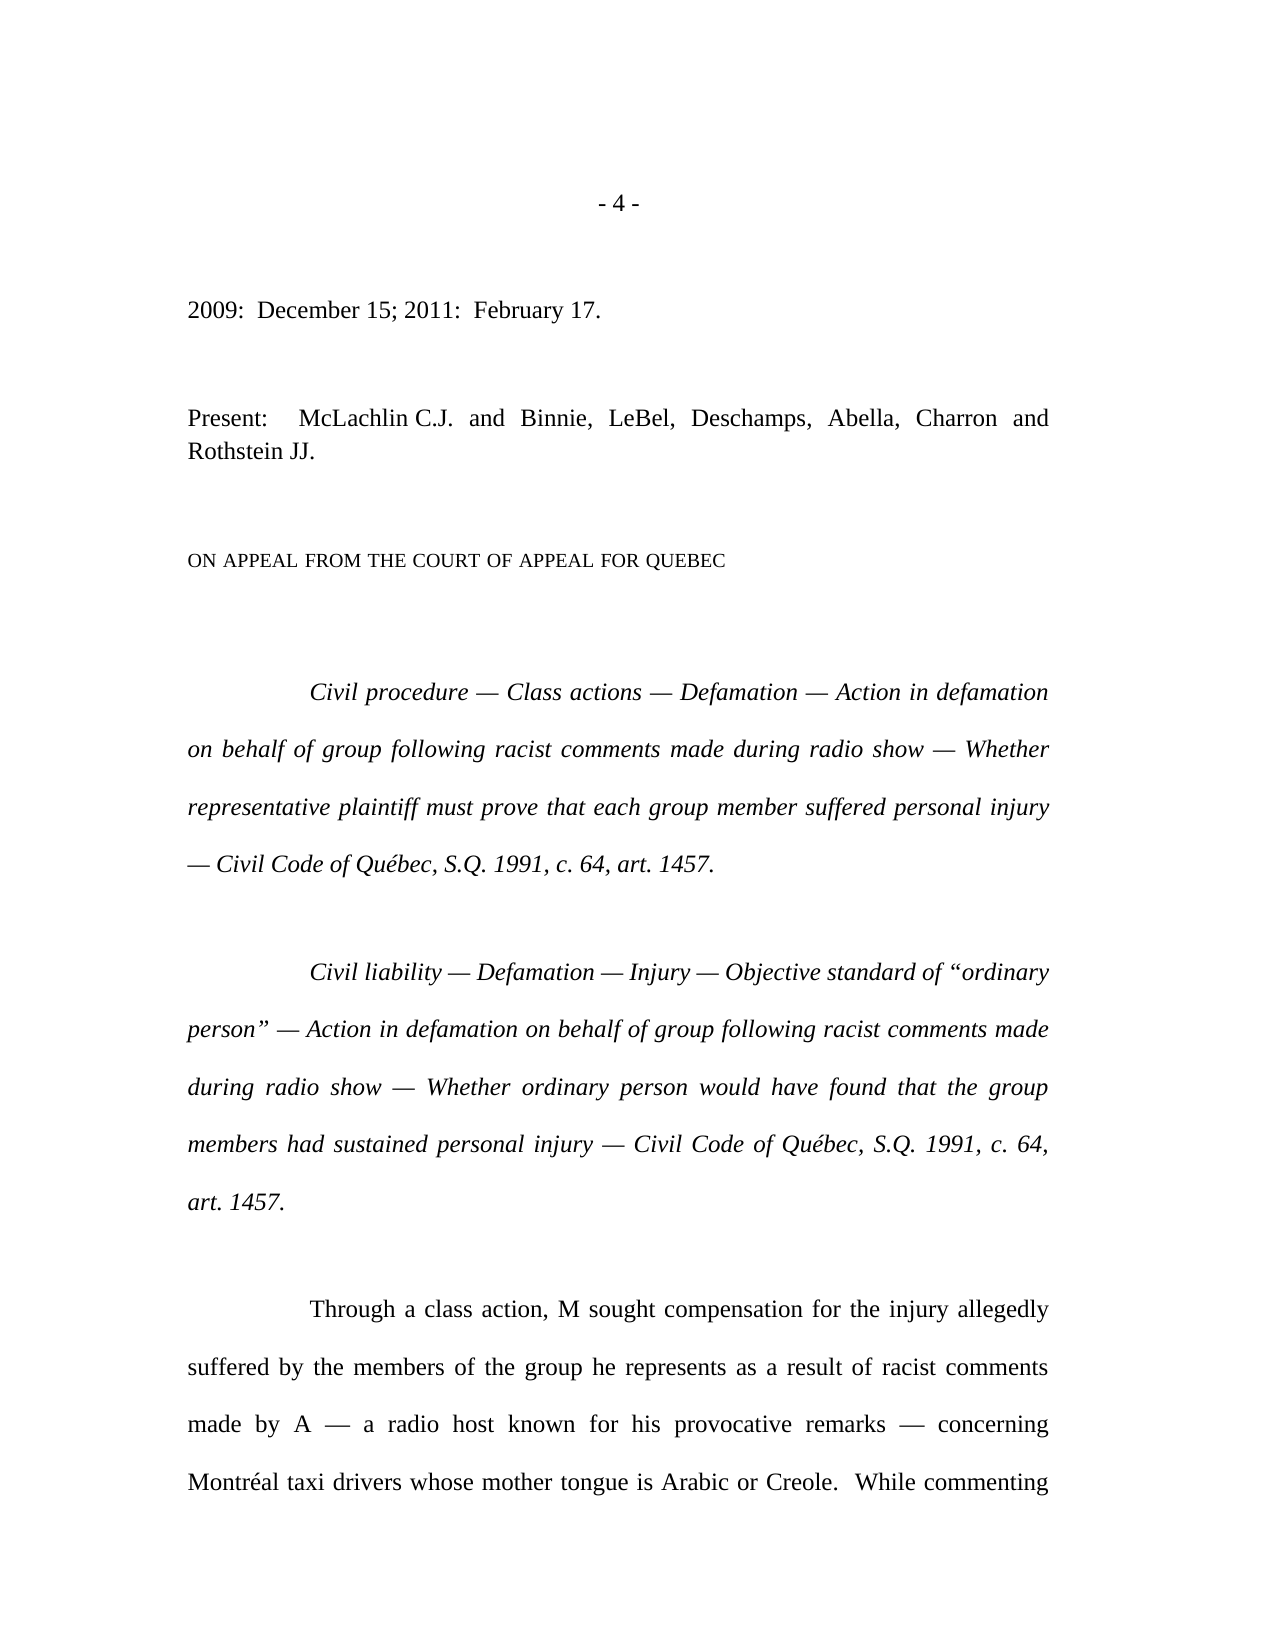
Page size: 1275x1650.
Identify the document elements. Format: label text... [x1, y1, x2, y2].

text Civil procedure — Class actions — Defamation — Action in defamation on behalf of group following racist comments made during radio show — Whether representative plaintiff must prove that each group member suffered personal injury — Civil Code of Québec, S.Q. 1991, c. 64, art. 1457. [187, 677, 1050, 878]
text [187, 1294, 1050, 1496]
text Civil liability — Defamation — Injury — Objective standard of “ordinary person” — Action in defamation on behalf of group following racist comments made during radio show — Whether ordinary person would have found that the group members had sustained personal injury — Civil Code of Québec, S.Q. 1991, c. 64, art. 1457. [187, 957, 1050, 1216]
text 2009: December 15; 2011: February 17. [187, 295, 1050, 324]
text Present: McLachlin C.J. and Binnie, LeBel, Deschamps, Abella, Charron and Rothstein JJ. [187, 403, 1050, 465]
text on appeal from the court of appeal for quebec [187, 544, 1050, 573]
